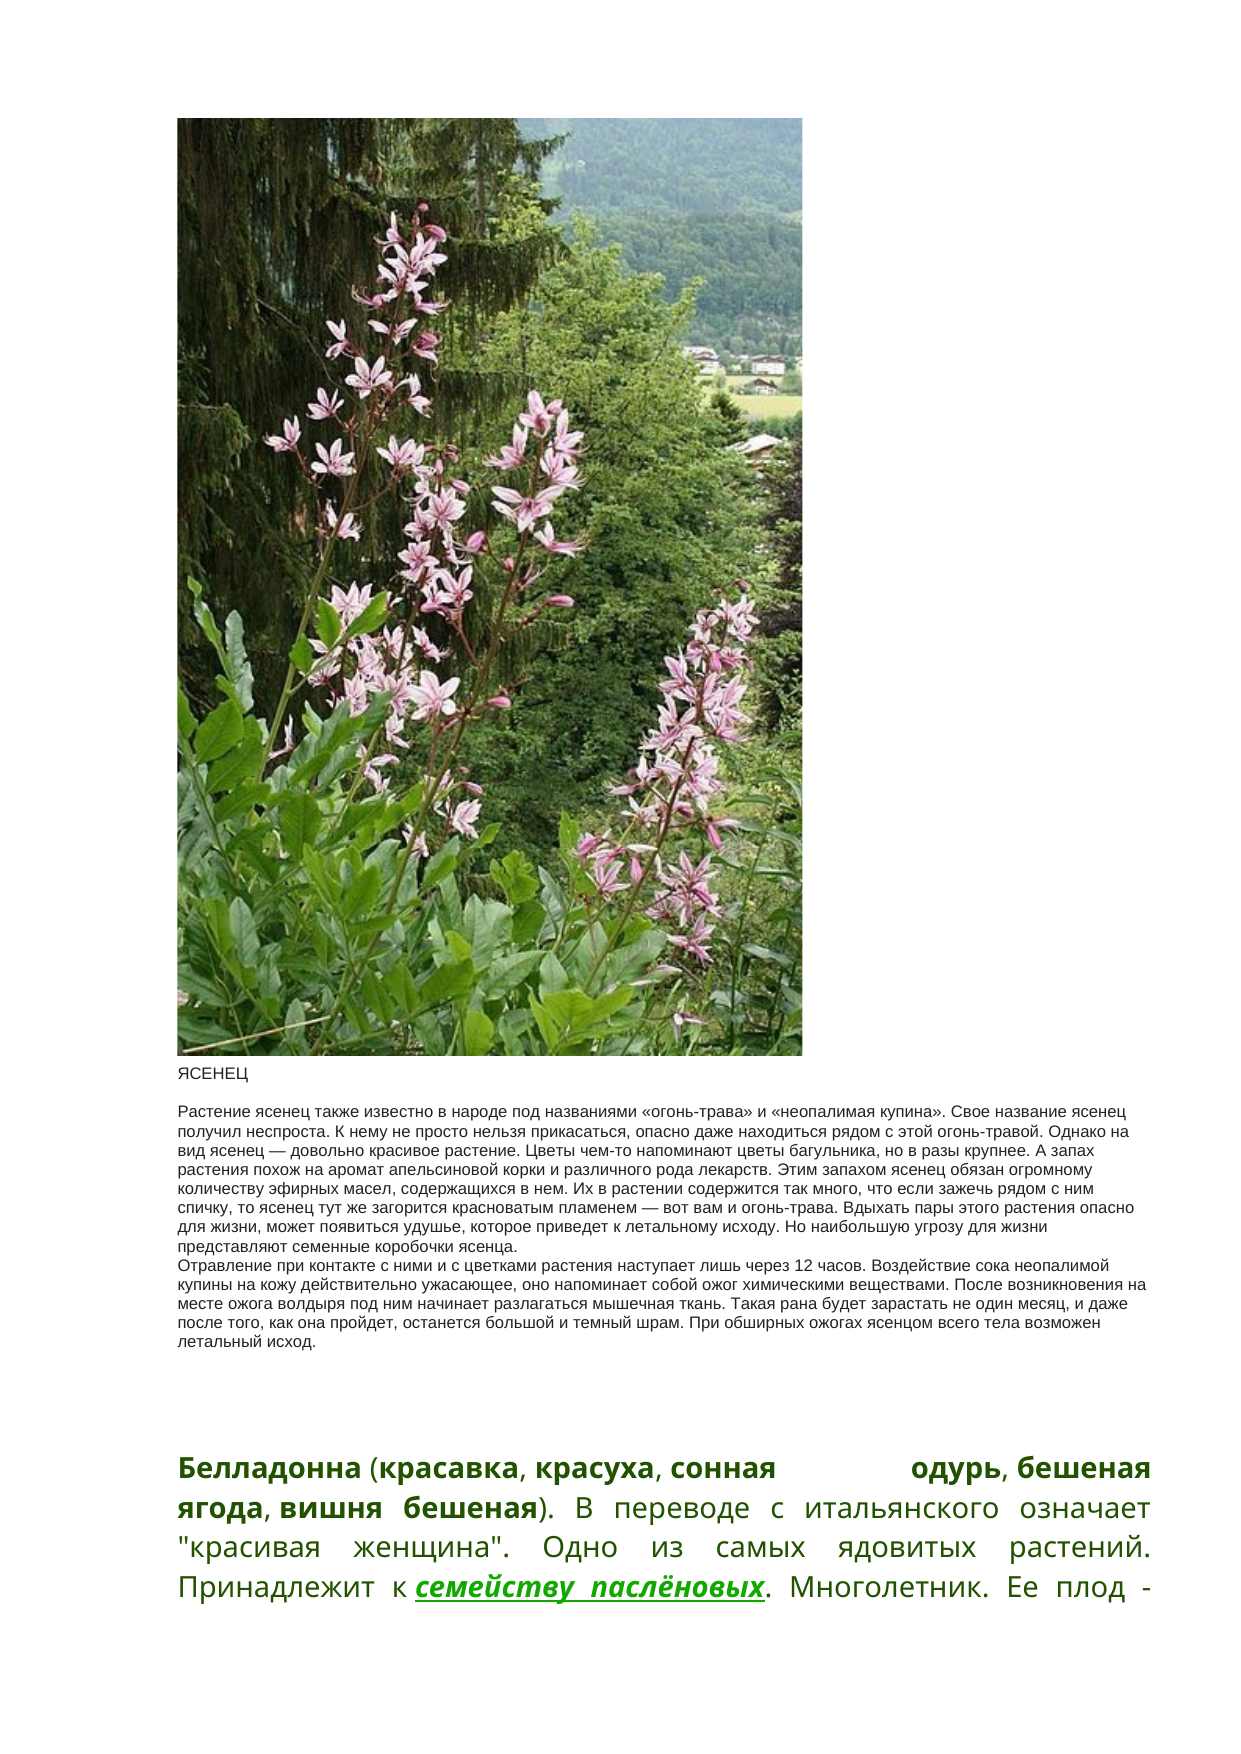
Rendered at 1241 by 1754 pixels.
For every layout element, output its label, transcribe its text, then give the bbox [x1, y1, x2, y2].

picture [177, 118, 803, 1056]
text ЯСЕНЕЦ Растение ясенец также известно в народе под названиями «огонь-трава» и «неопалимая купина». Свое название ясенец получил неспроста. К нему не просто нельзя прикасаться, опасно даже находиться рядом с этой огонь-травой. Однако на вид ясенец — довольно красивое растение. Цветы чем-то напоминают цветы багульника, но в разы крупнее. А запах растения похож на аромат апельсиновой корки и различного рода лекарств. Этим запахом ясенец обязан огромному количеству эфирных масел, содержащихся в нем. Их в растении содержится так много, что если зажечь рядом с ним спичку, то ясенец тут же загорится красноватым пламенем — вот вам и огонь-трава. Вдыхать пары этого растения опасно для жизни, может появиться удушье, которое приведет к летальному исходу. Но наибольшую угрозу для жизни представляют семенные коробочки ясенца. Отравление при контакте с ними и с цветками растения наступает лишь через 12 часов. Воздействие сока неопалимой купины на кожу действительно ужасающее, оно напоминает собой ожог химическими веществами. После возникновения на месте ожога волдыря под ним начинает разлагаться мышечная ткань. Такая рана будет зарастать не один месяц, и даже после того, как она пройдет, останется большой и темный шрам. При обширных ожогах ясенцом всего тела возможен летальный исход. [177, 1064, 1152, 1351]
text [177, 1372, 1152, 1606]
